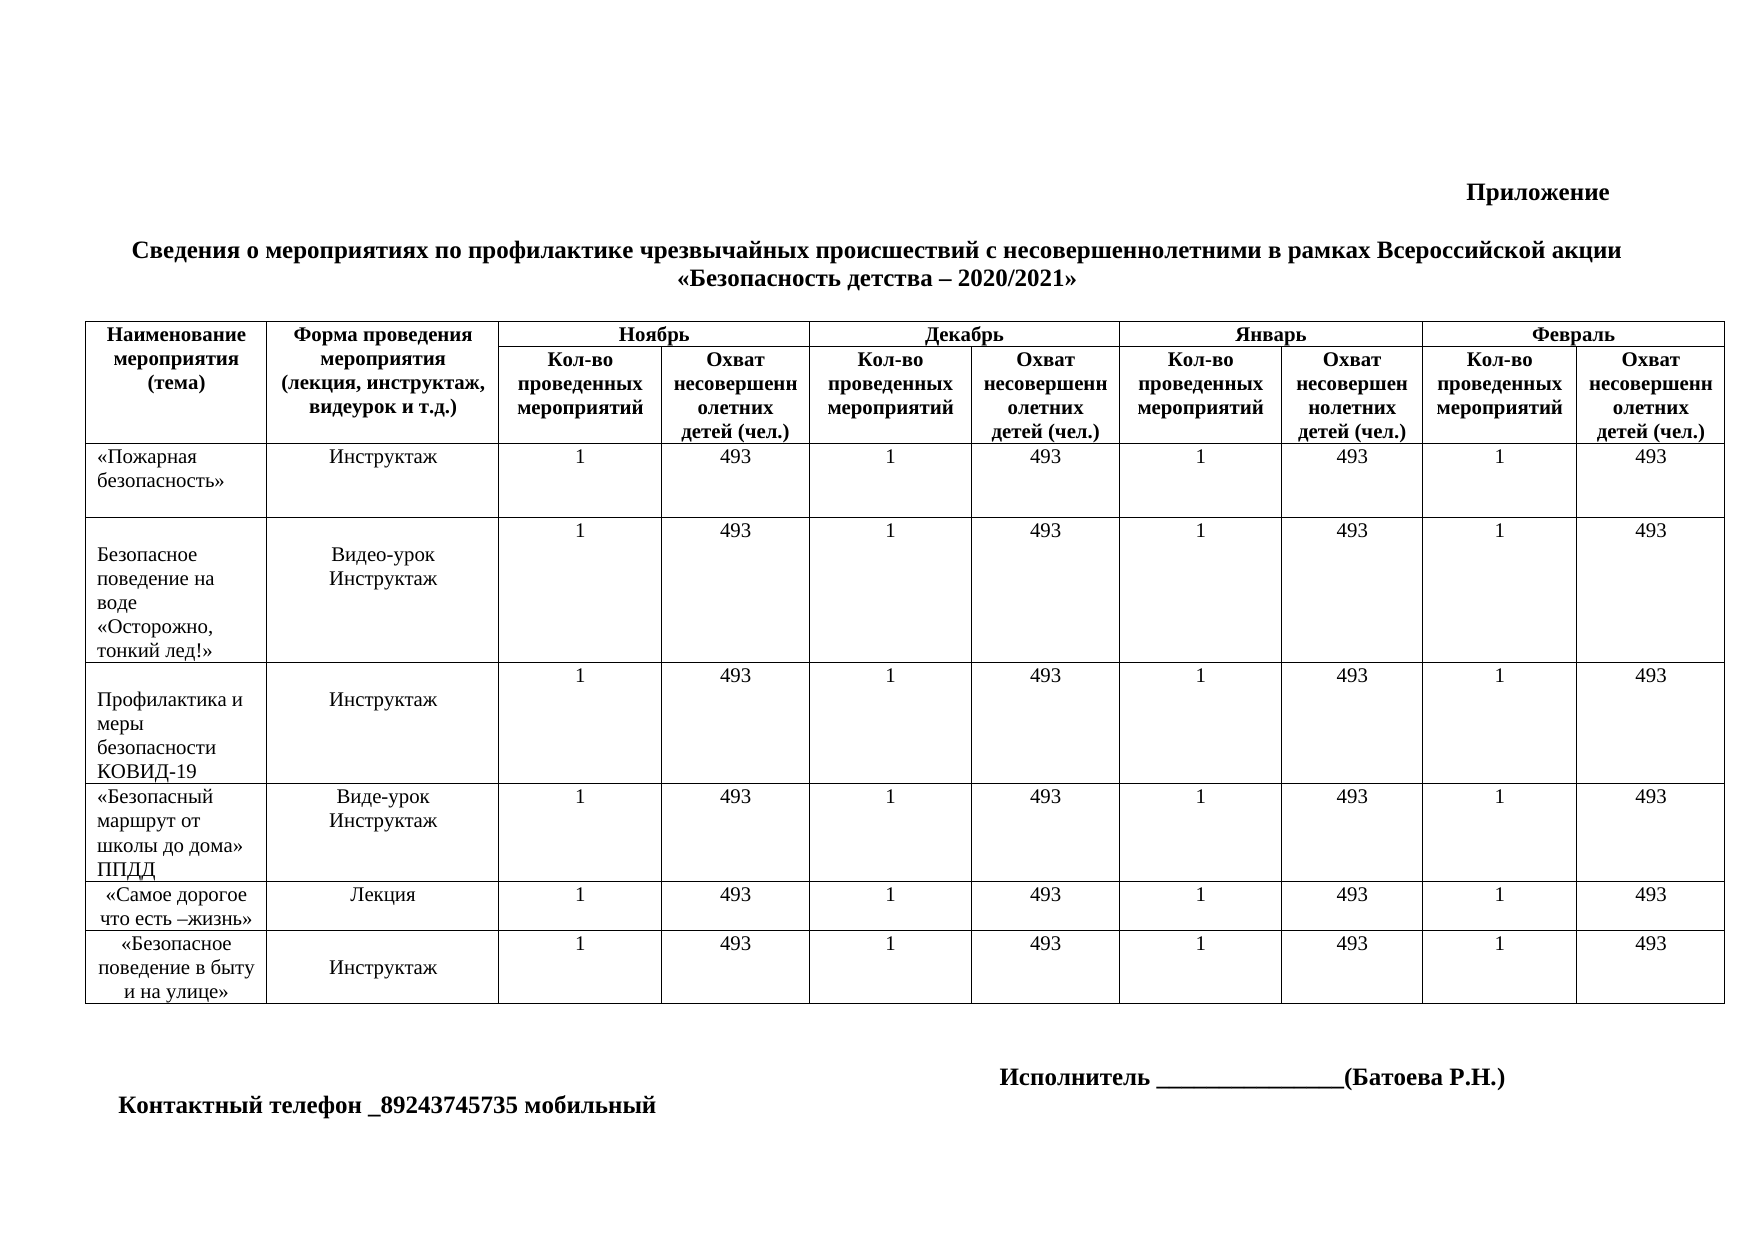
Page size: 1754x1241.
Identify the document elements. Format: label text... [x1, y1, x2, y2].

text Контактный телефон _89243745735 мобильный [118, 1090, 1636, 1119]
table_cell 1 [810, 882, 971, 930]
table_cell 493 [972, 784, 1119, 881]
table_cell 493 [972, 663, 1119, 783]
table_cell Виде-урок Инструктаж [267, 784, 498, 881]
table_cell 493 [662, 518, 809, 662]
table_cell 493 [1577, 882, 1724, 930]
table_cell 493 [662, 444, 809, 517]
table_cell 1 [499, 663, 661, 783]
table_cell 1 [1423, 931, 1576, 1003]
table_cell 1 [1423, 444, 1576, 517]
table_header Февраль [1423, 322, 1724, 346]
table_cell Кол-во проведенных мероприятий [1423, 347, 1576, 443]
table_cell 1 [1423, 784, 1576, 881]
table_cell 493 [1282, 882, 1422, 930]
table_cell Инструктаж [267, 663, 498, 783]
table_cell 493 [1282, 931, 1422, 1003]
table_cell Кол-во проведенных мероприятий [1120, 347, 1281, 443]
table_cell 1 [499, 518, 661, 662]
table_cell 493 [972, 931, 1119, 1003]
table_cell 1 [1423, 882, 1576, 930]
table_cell «Безопасное поведение в быту и на улице» [86, 931, 266, 1003]
table_cell 493 [662, 784, 809, 881]
table_cell 1 [810, 931, 971, 1003]
table_cell 1 [1423, 663, 1576, 783]
table_cell 1 [499, 882, 661, 930]
table_cell 493 [662, 663, 809, 783]
table_cell 493 [1282, 444, 1422, 517]
table_cell Кол-во проведенных мероприятий [810, 347, 971, 443]
table_cell 493 [1577, 518, 1724, 662]
table_cell 493 [1282, 518, 1422, 662]
table_cell 493 [662, 882, 809, 930]
table_cell 493 [1282, 663, 1422, 783]
table_cell 1 [1120, 663, 1281, 783]
table_cell Инструктаж [267, 444, 498, 517]
table_cell «Пожарная безопасность» [86, 444, 266, 517]
table_cell Безопасное поведение на воде «Осторожно, тонкий лед!» [86, 518, 266, 662]
table_cell 1 [499, 784, 661, 881]
table_cell 1 [1423, 518, 1576, 662]
text Приложение [118, 177, 1609, 206]
table_header Январь [1120, 322, 1422, 346]
table_cell 1 [1120, 931, 1281, 1003]
table_cell «Самое дорогое что есть –жизнь» [86, 882, 266, 930]
table_cell Инструктаж [267, 931, 498, 1003]
table_header Наименование мероприятия (тема) [86, 322, 266, 443]
text Сведения о мероприятиях по профилактике чрезвычайных происшествий с несовершеннолетними в рамках Всероссийской акции «Безопасность детства – 2020/2021» [118, 235, 1636, 292]
table_header Форма проведения мероприятия (лекция, инструктаж, видеурок и т.д.) [267, 322, 498, 443]
table_cell 1 [1120, 444, 1281, 517]
table_cell Лекция [267, 882, 498, 930]
table_cell 493 [1577, 444, 1724, 517]
table_cell 493 [972, 518, 1119, 662]
table_cell Охват несовершеннолетних детей (чел.) [662, 347, 809, 443]
table_cell 1 [810, 784, 971, 881]
table_cell 493 [1282, 784, 1422, 881]
table_cell 493 [972, 444, 1119, 517]
table_cell 493 [1577, 663, 1724, 783]
table_header Декабрь [810, 322, 1119, 346]
table_header Ноябрь [499, 322, 809, 346]
table_cell 1 [810, 663, 971, 783]
table_cell 1 [499, 931, 661, 1003]
table_cell 1 [499, 444, 661, 517]
table_cell 1 [810, 518, 971, 662]
table_cell 493 [662, 931, 809, 1003]
table_cell Видео-урок Инструктаж [267, 518, 498, 662]
table_cell 1 [810, 444, 971, 517]
table_cell 493 [1577, 784, 1724, 881]
table_cell Охват несовершеннолетних детей (чел.) [972, 347, 1119, 443]
table_cell 493 [972, 882, 1119, 930]
table_cell 1 [1120, 882, 1281, 930]
table_cell 1 [1120, 784, 1281, 881]
table_cell Охват несовершеннолетних детей (чел.) [1282, 347, 1422, 443]
table_cell Охват несовершеннолетних детей (чел.) [1577, 347, 1724, 443]
table_cell 1 [1120, 518, 1281, 662]
table_cell Кол-во проведенных мероприятий [499, 347, 661, 443]
table_cell «Безопасный маршрут от школы до дома» ППДД [86, 784, 266, 881]
table_cell 493 [1577, 931, 1724, 1003]
table_cell Профилактика и меры безопасности КОВИД-19 [86, 663, 266, 783]
text Исполнитель _______________(Батоева Р.Н.) [281, 1062, 1636, 1090]
